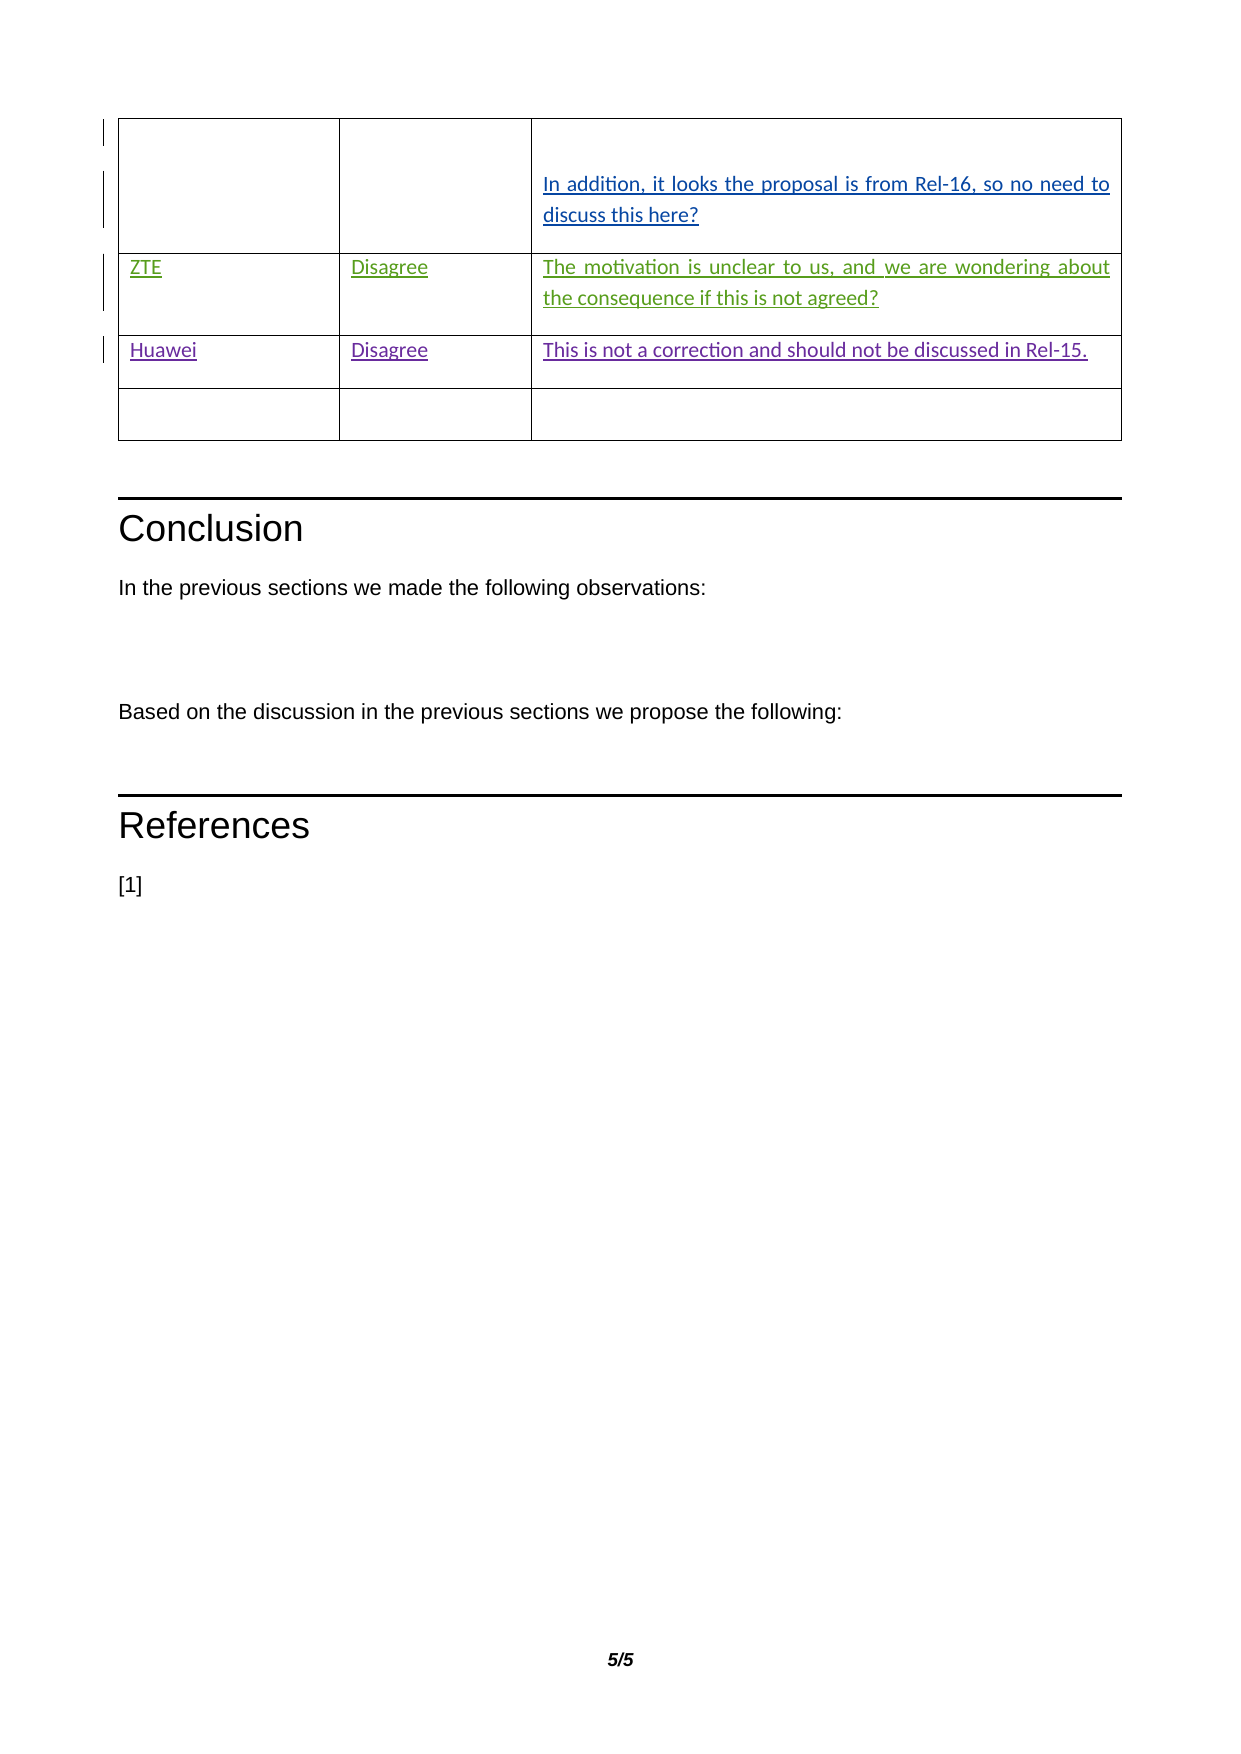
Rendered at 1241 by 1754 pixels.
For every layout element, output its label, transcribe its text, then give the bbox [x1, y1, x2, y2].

subtitle References [118, 797, 1122, 847]
table_cell [119, 336, 339, 388]
text In the previous sections we made the following observations: [118, 574, 1122, 599]
table_cell [532, 119, 1121, 252]
text Based on the discussion in the previous sections we propose the following: [118, 699, 1122, 724]
table_cell [119, 389, 339, 440]
table_cell [340, 336, 531, 388]
table_cell [532, 389, 1121, 440]
table_cell [340, 119, 531, 252]
table_cell [340, 389, 531, 440]
table_cell [119, 254, 339, 335]
subtitle Conclusion [118, 500, 1122, 549]
text [1] [118, 872, 1122, 897]
table_cell [532, 336, 1121, 388]
table_cell [532, 254, 1121, 335]
table_cell [340, 254, 531, 335]
table_cell [119, 119, 339, 252]
